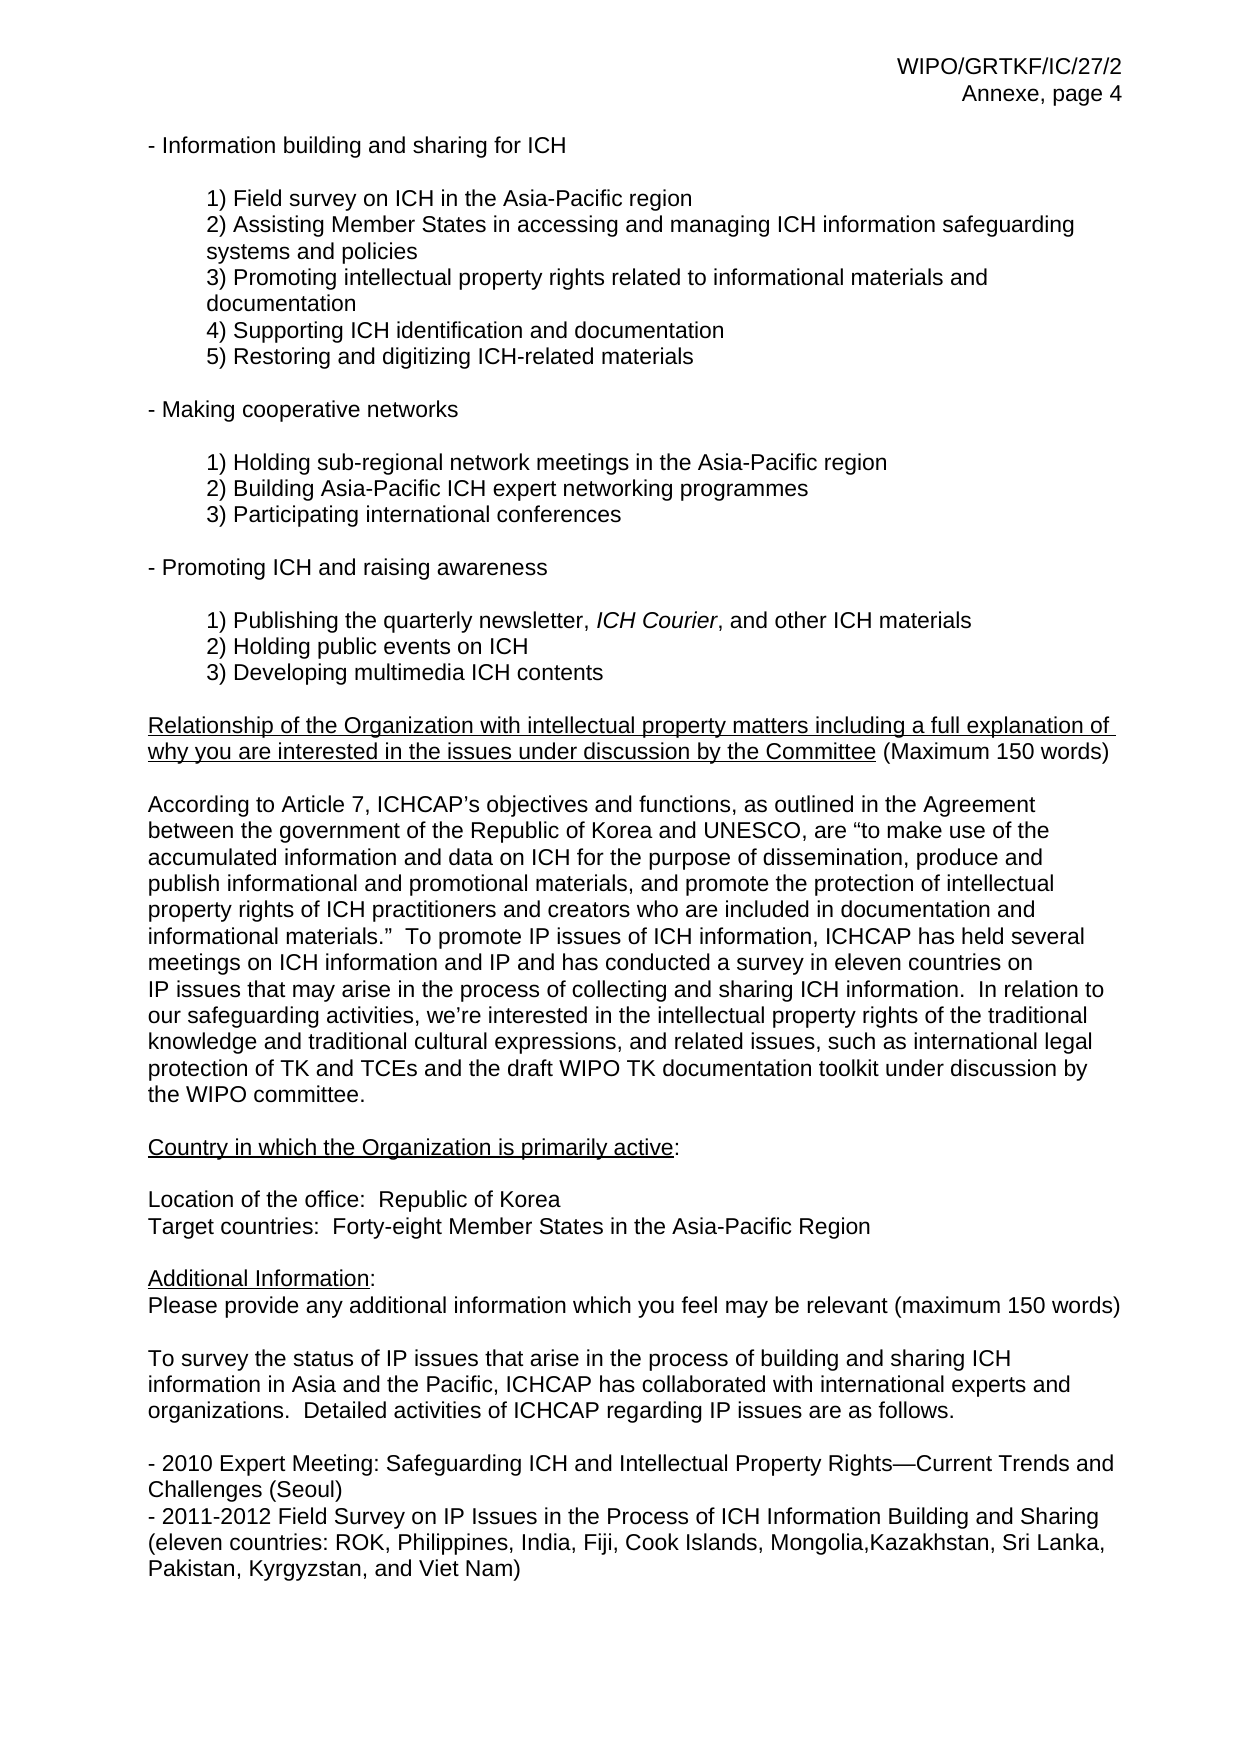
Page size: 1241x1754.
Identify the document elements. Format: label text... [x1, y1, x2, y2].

text 1) Publishing the quarterly newsletter, ICH Courier, and other ICH materials [206, 607, 1122, 633]
text - Promoting ICH and raising awareness [148, 554, 1122, 580]
text 3) Participating international conferences [206, 501, 1122, 527]
text - 2010 Expert Meeting: Safeguarding ICH and Intellectual Property Rights—Current Trends and Challenges (Seoul) [148, 1450, 1122, 1503]
text 1) Holding sub-regional network meetings in the Asia-Pacific region [206, 448, 1122, 475]
text According to Article 7, ICHCAP’s objectives and functions, as outlined in the Agreement between the government of the Republic of Korea and UNESCO, are “to make use of the accumulated information and data on ICH for the purpose of dissemination, produce and publish informational and promotional materials, and promote the protection of intellectual property rights of ICH practitioners and creators who are included in documentation and informational materials.” To promote IP issues of ICH information, ICHCAP has held several meetings on ICH information and IP and has conducted a survey in eleven countries on IP issues that may arise in the process of collecting and sharing ICH information. In relation to our safeguarding activities, we’re interested in the intellectual property rights of the traditional knowledge and traditional cultural expressions, and related issues, such as international legal protection of TK and TCEs and the draft WIPO TK documentation toolkit under discussion by the WIPO committee. [148, 791, 1122, 1107]
text 3) Developing multimedia ICH contents [206, 659, 1122, 686]
text Location of the office: Republic of Korea [148, 1186, 1122, 1213]
text - Information building and sharing for ICH [148, 132, 1122, 158]
text 1) Field survey on ICH in the Asia-Pacific region [148, 185, 1122, 211]
text Please provide any additional information which you feel may be relevant (maximum 150 words) [148, 1292, 1122, 1318]
text 2) Assisting Member States in accessing and managing ICH information safeguarding systems and policies [206, 211, 1122, 264]
text 2) Building Asia-Pacific ICH expert networking programmes [206, 475, 1122, 501]
text To survey the status of IP issues that arise in the process of building and sharing ICH information in Asia and the Pacific, ICHCAP has collaborated with international experts and organizations. Detailed activities of ICHCAP regarding IP issues are as follows. [148, 1344, 1122, 1423]
text Country in which the Organization is primarily active: [148, 1134, 1122, 1160]
text Additional Information: [148, 1265, 1122, 1292]
text 2) Holding public events on ICH [206, 633, 1122, 659]
text - 2011-2012 Field Survey on IP Issues in the Process of ICH Information Building and Sharing (eleven countries: ROK, Philippines, India, Fiji, Cook Islands, Mongolia,Kazakhstan, Sri Lanka, Pakistan, Kyrgyzstan, and Viet Nam) [148, 1503, 1122, 1582]
text - Making cooperative networks [148, 396, 1122, 422]
text 4) Supporting ICH identification and documentation [206, 317, 1122, 343]
text Target countries: Forty-eight Member States in the Asia-Pacific Region [148, 1213, 1122, 1239]
text Relationship of the Organization with intellectual property matters including a full explanation of why you are interested in the issues under discussion by the Committee (Maximum 150 words) [148, 712, 1122, 765]
text 5) Restoring and digitizing ICH-related materials [206, 343, 1122, 369]
text 3) Promoting intellectual property rights related to informational materials and documentation [206, 264, 1122, 317]
